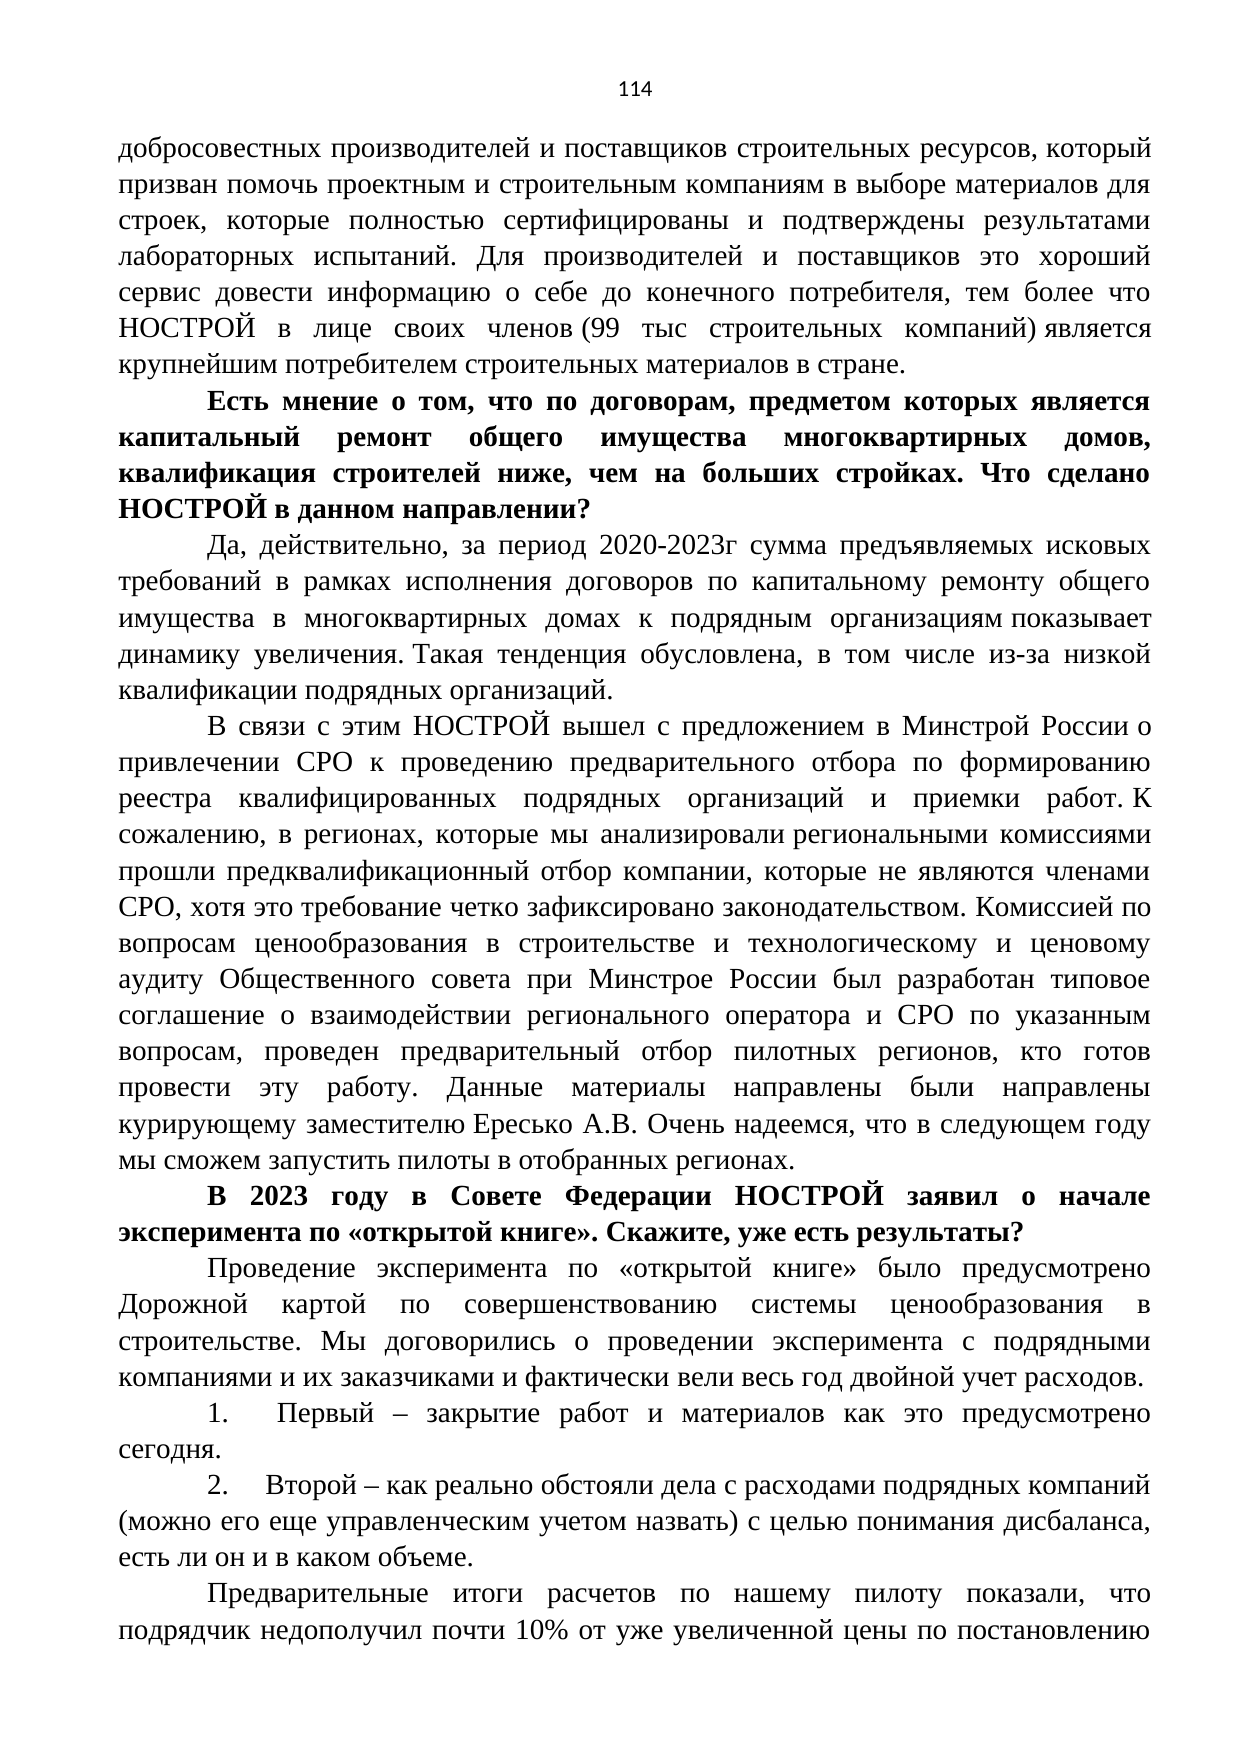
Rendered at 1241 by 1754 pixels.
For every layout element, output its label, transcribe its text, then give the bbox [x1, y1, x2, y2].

text В 2023 году в Совете Федерации НОСТРОЙ заявил о начале эксперимента по «открытой книге». Скажите, уже есть результаты? [118, 1178, 1152, 1248]
text Проведение эксперимента по «открытой книге» было предусмотрено Дорожной картой по совершенствованию системы ценообразования в строительстве. Мы договорились о проведении эксперимента с подрядными компаниями и их заказчиками и фактически вели весь год двойной учет расходов. [118, 1250, 1152, 1392]
text Есть мнение о том, что по договорам, предметом которых является капитальный ремонт общего имущества многоквартирных домов, квалификация строителей ниже, чем на больших стройках. Что сделано НОСТРОЙ в данном направлении? [118, 383, 1152, 525]
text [118, 130, 1152, 380]
text В связи с этим НОСТРОЙ вышел с предложением в Минстрой России о привлечении СРО к проведению предварительного отбора по формированию реестра квалифицированных подрядных организаций и приемки работ. К сожалению, в регионах, которые мы анализировали региональными комиссиями прошли предквалификационный отбор компании, которые не являются членами СРО, хотя это требование четко зафиксировано законодательством. Комиссией по вопросам ценообразования в строительстве и технологическому и ценовому аудиту Общественного совета при Минстрое России был разработан типовое соглашение о взаимодействии регионального оператора и СРО по указанным вопросам, проведен предварительный отбор пилотных регионов, кто готов провести эту работу. Данные материалы направлены были направлены курирующему заместителю Ересько А.В. Очень надеемся, что в следующем году мы сможем запустить пилоты в отобранных регионах. [118, 708, 1152, 1175]
text 1. Первый – закрытие работ и материалов как это предусмотрено сегодня. [118, 1395, 1152, 1464]
text 2. Второй – как реально обстояли дела с расходами подрядных компаний (можно его еще управленческим учетом назвать) с целью понимания дисбаланса, есть ли он и в каком объеме. [118, 1467, 1152, 1573]
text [118, 1576, 1152, 1645]
text Да, действительно, за период 2020-2023г сумма предъявляемых исковых требований в рамках исполнения договоров по капитальному ремонту общего имущества в многоквартирных домах к подрядным организациям показывает динамику увеличения. Такая тенденция обусловлена, в том числе из-за низкой квалификации подрядных организаций. [118, 527, 1152, 706]
